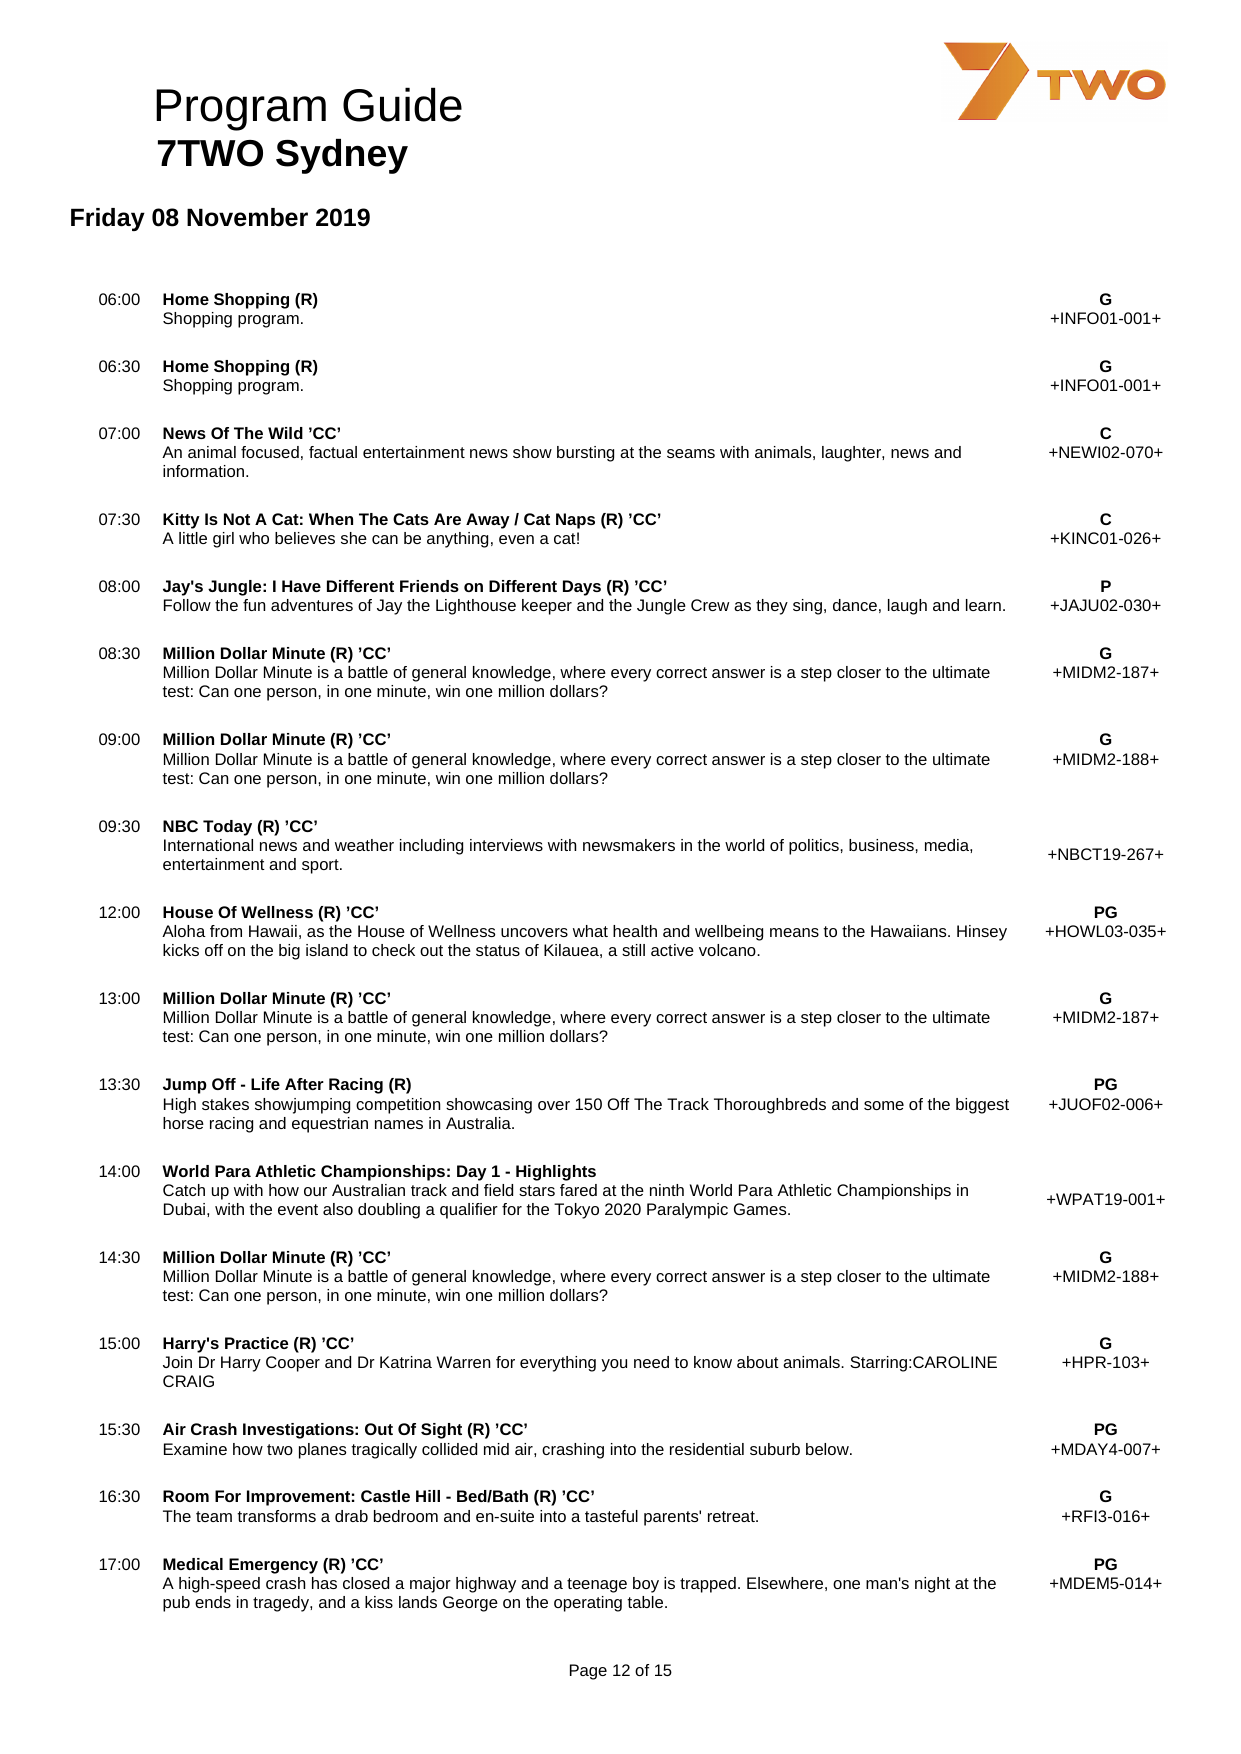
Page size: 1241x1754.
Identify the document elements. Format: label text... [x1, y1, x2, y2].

table_header 08:00 [51, 577, 151, 615]
table_header Million Dollar Minute (R) ’CC’ Million Dollar Minute is a battle of general knowledge, where every correct answer is a step closer to the ultimate test: Can one person, in one minute, win one million dollars? [151, 730, 1022, 788]
table_header PG +JUOF02-006+ [1022, 1075, 1189, 1133]
table_header Room For Improvement: Castle Hill - Bed/Bath (R) ’CC’ The team transforms a drab bedroom and en-suite into a tasteful parents' retreat. [151, 1487, 1022, 1526]
table_header P +JAJU02-030+ [1022, 577, 1189, 615]
table_header G +INFO01-001+ [1022, 356, 1189, 395]
table_header 08:30 [51, 644, 151, 701]
table_header NBC Today (R) ’CC’ International news and weather including interviews with newsmakers in the world of politics, business, media, entertainment and sport. [151, 816, 1022, 874]
table_header 15:30 [51, 1420, 151, 1458]
table_header C +KINC01-026+ [1022, 510, 1189, 548]
text Friday 08 November 2019 [62, 203, 1178, 232]
table_header C +NEWI02-070+ [1022, 424, 1189, 481]
table_header PG +HOWL03-035+ [1022, 903, 1189, 960]
table_header 13:30 [51, 1075, 151, 1133]
table_header 13:00 [51, 989, 151, 1046]
table_header 09:00 [51, 730, 151, 788]
table_header 12:00 [51, 903, 151, 960]
table_header Kitty Is Not A Cat: When The Cats Are Away / Cat Naps (R) ’CC’ A little girl who believes she can be anything, even a cat! [151, 510, 1022, 548]
table_header 07:00 [51, 424, 151, 481]
table_header G +HPR-103+ [1022, 1334, 1189, 1391]
table_header 06:30 [51, 356, 151, 395]
table_header 06:00 [51, 289, 151, 328]
table_header Home Shopping (R) Shopping program. [151, 356, 1022, 395]
table_header G +MIDM2-188+ [1022, 730, 1189, 788]
table_header Home Shopping (R) Shopping program. [151, 289, 1022, 328]
table_header G +MIDM2-187+ [1022, 644, 1189, 701]
table_header G +RFI3-016+ [1022, 1487, 1189, 1526]
table_header Jay's Jungle: I Have Different Friends on Different Days (R) ’CC’ Follow the fun adventures of Jay the Lighthouse keeper and the Jungle Crew as they sing, dance, laugh and learn. [151, 577, 1022, 615]
table_header 15:00 [51, 1334, 151, 1391]
table_header Million Dollar Minute (R) ’CC’ Million Dollar Minute is a battle of general knowledge, where every correct answer is a step closer to the ultimate test: Can one person, in one minute, win one million dollars? [151, 644, 1022, 701]
table_header Million Dollar Minute (R) ’CC’ Million Dollar Minute is a battle of general knowledge, where every correct answer is a step closer to the ultimate test: Can one person, in one minute, win one million dollars? [151, 989, 1022, 1046]
table_header 07:30 [51, 510, 151, 548]
table_header PG +MDEM5-014+ [1022, 1554, 1189, 1612]
table_header 17:00 [51, 1554, 151, 1612]
table_header 09:30 [51, 816, 151, 874]
table_header G +MIDM2-187+ [1022, 989, 1189, 1046]
table_header G +MIDM2-188+ [1022, 1248, 1189, 1305]
picture [941, 41, 1168, 122]
table_header +NBCT19-267+ [1022, 816, 1189, 874]
table_header Harry's Practice (R) ’CC’ Join Dr Harry Cooper and Dr Katrina Warren for everything you need to know about animals. Starring:CAROLINE CRAIG [151, 1334, 1022, 1391]
table_header House Of Wellness (R) ’CC’ Aloha from Hawaii, as the House of Wellness uncovers what health and wellbeing means to the Hawaiians. Hinsey kicks off on the big island to check out the status of Kilauea, a still active volcano. [151, 903, 1022, 960]
table_header World Para Athletic Championships: Day 1 - Highlights Catch up with how our Australian track and field stars fared at the ninth World Para Athletic Championships in Dubai, with the event also doubling a qualifier for the Tokyo 2020 Paralympic Games. [151, 1161, 1022, 1219]
table_header Jump Off - Life After Racing (R) High stakes showjumping competition showcasing over 150 Off The Track Thoroughbreds and some of the biggest horse racing and equestrian names in Australia. [151, 1075, 1022, 1133]
table_header Million Dollar Minute (R) ’CC’ Million Dollar Minute is a battle of general knowledge, where every correct answer is a step closer to the ultimate test: Can one person, in one minute, win one million dollars? [151, 1248, 1022, 1305]
table_header 16:30 [51, 1487, 151, 1526]
table_header PG +MDAY4-007+ [1022, 1420, 1189, 1458]
table_header G +INFO01-001+ [1022, 289, 1189, 328]
table_header Air Crash Investigations: Out Of Sight (R) ’CC’ Examine how two planes tragically collided mid air, crashing into the residential suburb below. [151, 1420, 1022, 1458]
table_header +WPAT19-001+ [1022, 1161, 1189, 1219]
table_header 14:30 [51, 1248, 151, 1305]
table_header 14:00 [51, 1161, 151, 1219]
table_header News Of The Wild ’CC’ An animal focused, factual entertainment news show bursting at the seams with animals, laughter, news and information. [151, 424, 1022, 481]
table_header Medical Emergency (R) ’CC’ A high-speed crash has closed a major highway and a teenage boy is trapped. Elsewhere, one man's night at the pub ends in tragedy, and a kiss lands George on the operating table. [151, 1554, 1022, 1612]
